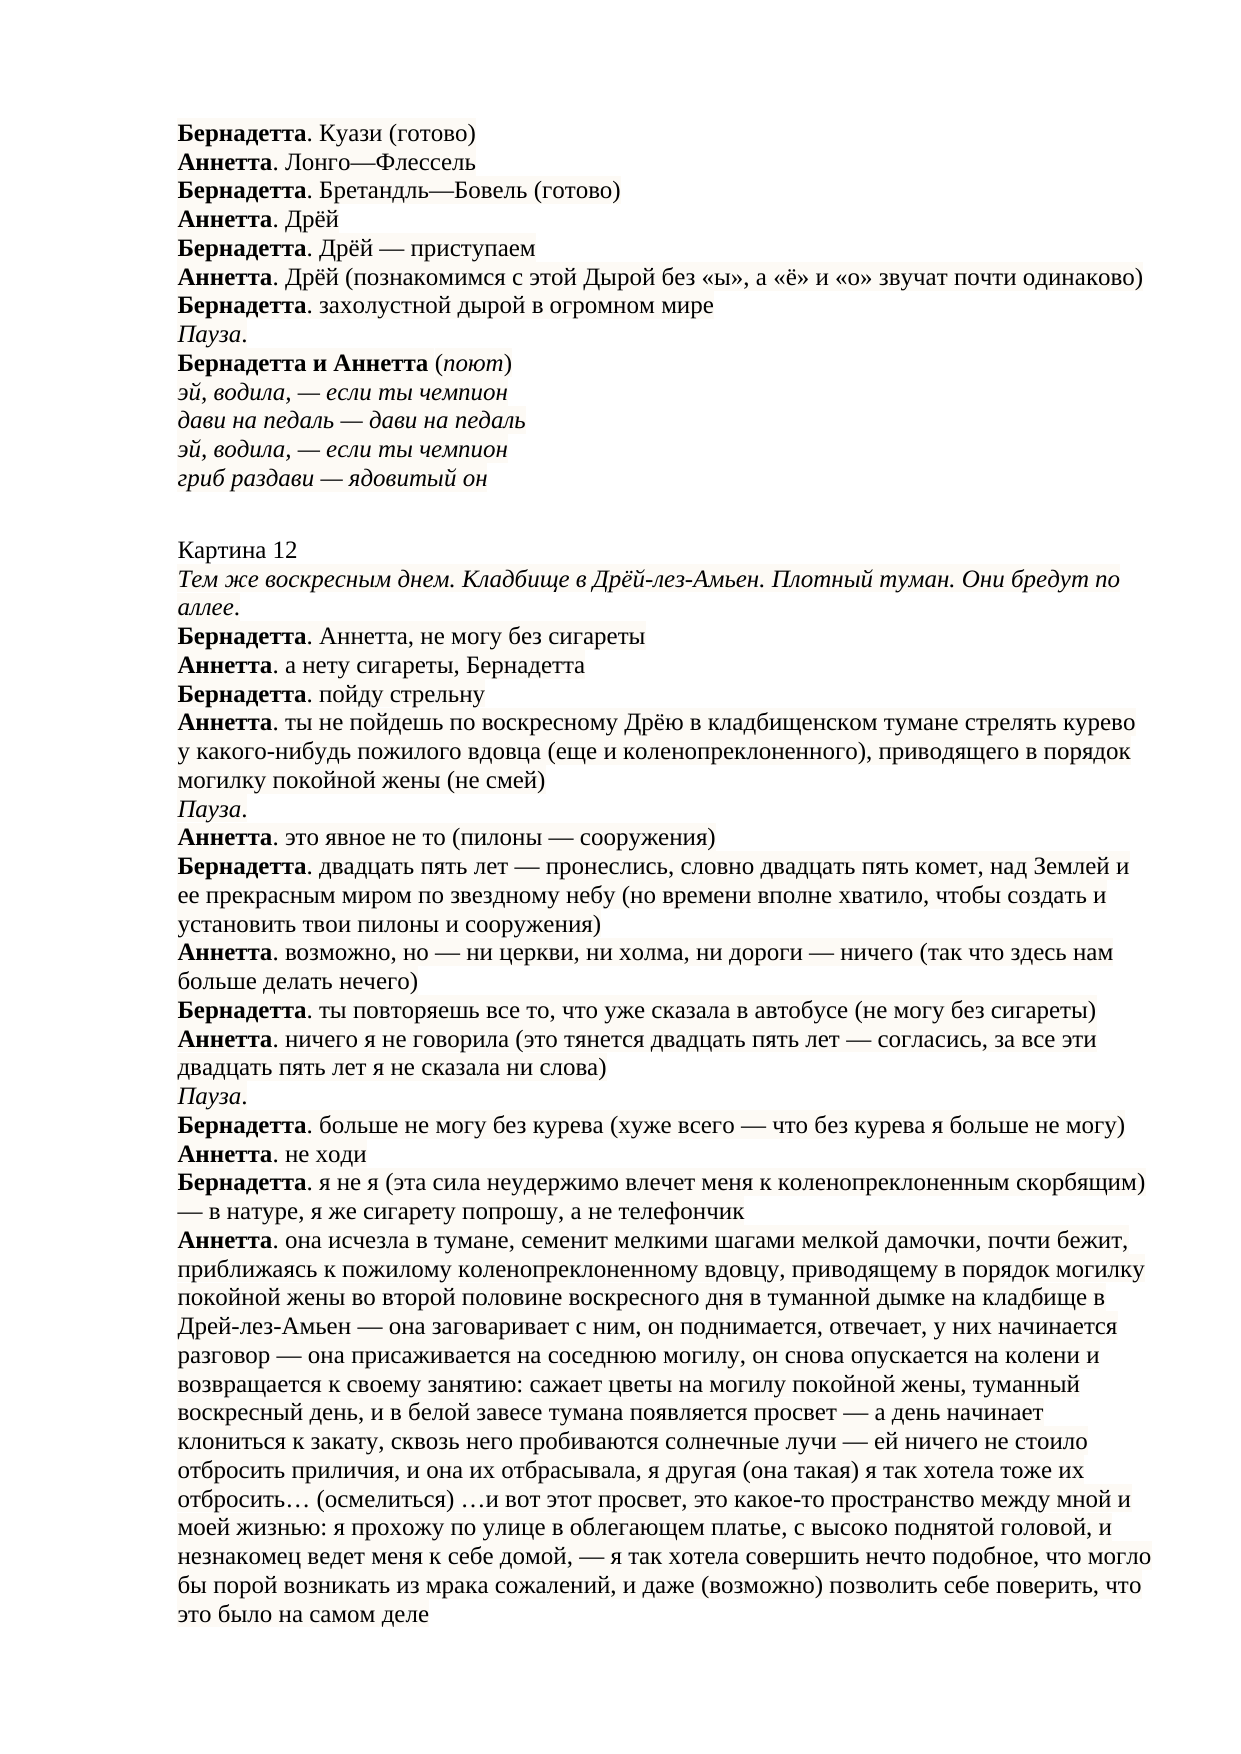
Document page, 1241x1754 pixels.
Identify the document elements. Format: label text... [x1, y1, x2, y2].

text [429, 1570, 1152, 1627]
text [177, 118, 1152, 520]
text Картина 12 [177, 520, 1152, 564]
